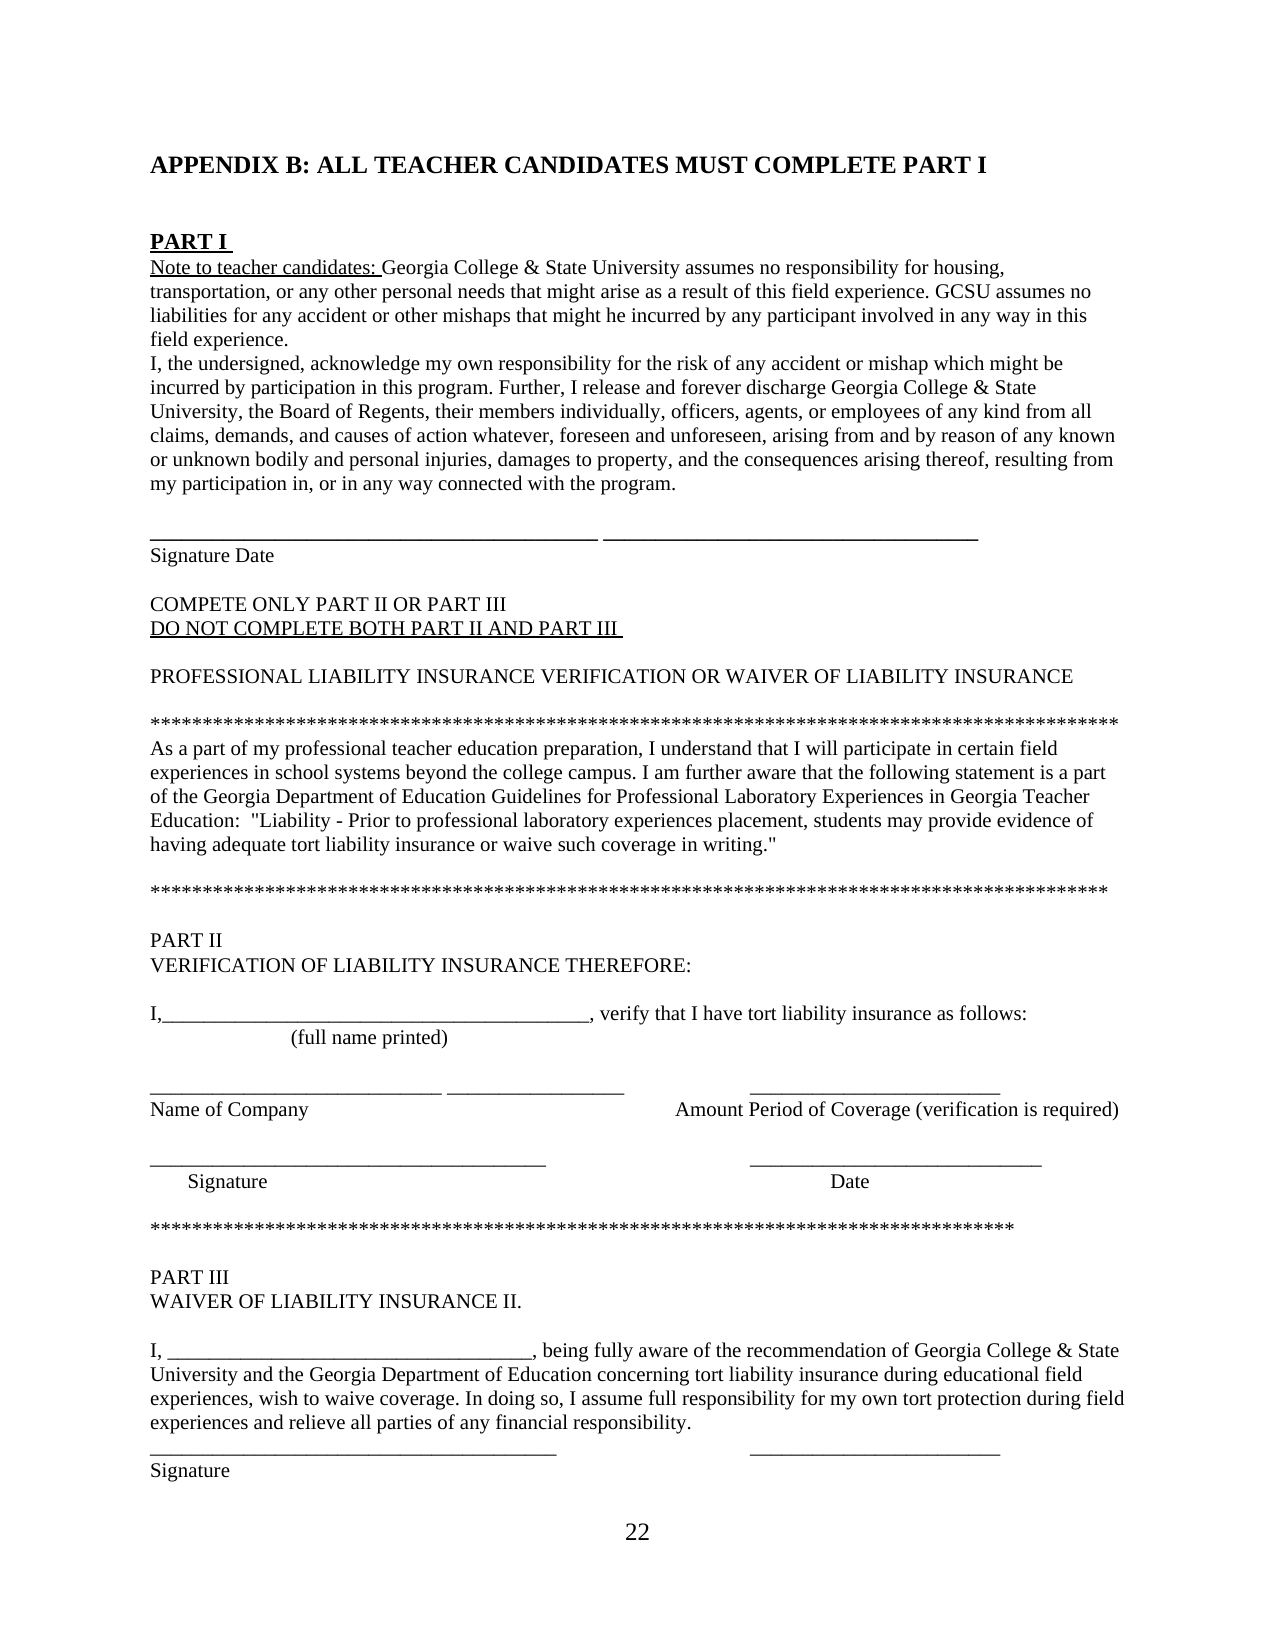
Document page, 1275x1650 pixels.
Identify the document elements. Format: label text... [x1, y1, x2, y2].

text ******************************************************************************************** [150, 880, 1125, 904]
text *********************************************************************************** [150, 1217, 1125, 1241]
text As a part of my professional teacher education preparation, I understand that I will participate in certain field experiences in school systems beyond the college campus. I am further aware that the following statement is a part of the Georgia Department of Education Guidelines for Professional Laboratory Experiences in Georgia Teacher Education: "Liability - Prior to professional laboratory experiences placement, students may provide evidence of having adequate tort liability insurance or waive such coverage in writing." [150, 736, 1125, 856]
text PROFESSIONAL LIABILITY INSURANCE VERIFICATION OR WAIVER OF LIABILITY INSURANCE [150, 664, 1125, 688]
text APPENDIX B: ALL TEACHER CANDIDATES MUST COMPLETE PART I [150, 150, 1125, 179]
text ____________________________ _________________ ________________________ [150, 1073, 1125, 1097]
text Signature Date [150, 543, 1125, 567]
text (full name printed) [150, 1025, 1125, 1049]
text COMPETE ONLY PART II OR PART III [150, 592, 1125, 616]
text Signature [150, 1458, 1125, 1482]
text Note to teacher candidates: Georgia College & State University assumes no responsibility for housing, transportation, or any other personal needs that might arise as a result of this field experience. GCSU assumes no liabilities for any accident or other mishaps that might he incurred by any participant involved in any way in this field experience. [150, 255, 1125, 351]
text ______________________________________ ____________________________ [150, 1145, 1125, 1169]
text Signature Date [187, 1169, 1125, 1193]
text VERIFICATION OF LIABILITY INSURANCE THEREFORE: [150, 952, 1125, 977]
text DO NOT COMPLETE BOTH PART II AND PART III [150, 616, 1125, 640]
text PART III [150, 1265, 1125, 1289]
text ********************************************************************************************* [150, 712, 1125, 736]
text WAIVER OF LIABILITY INSURANCE II. [150, 1289, 1125, 1313]
text PART I [150, 228, 1125, 255]
text _______________________________________ ________________________ [150, 1434, 1125, 1458]
text Name of Company Amount Period of Coverage (verification is required) [150, 1097, 1125, 1121]
text I, the undersigned, acknowledge my own responsibility for the risk of any accident or mishap which might be incurred by participation in this program. Further, I release and forever discharge Georgia College & State University, the Board of Regents, their members individually, officers, agents, or employees of any kind from all claims, demands, and causes of action whatever, foreseen and unforeseen, arising from and by reason of any known or unknown bodily and personal injuries, damages to property, and the consequences arising thereof, resulting from my participation in, or in any way connected with the program. [150, 351, 1125, 495]
text I,_________________________________________, verify that I have tort liability insurance as follows: [150, 1001, 1125, 1025]
text ___________________________________________ ____________________________________ [150, 519, 1125, 543]
text PART II [150, 928, 1125, 952]
text I, ___________________________________, being fully aware of the recommendation of Georgia College & State University and the Georgia Department of Education concerning tort liability insurance during educational field experiences, wish to waive coverage. In doing so, I assume full responsibility for my own tort protection during field experiences and relieve all parties of any financial responsibility. [150, 1337, 1125, 1434]
